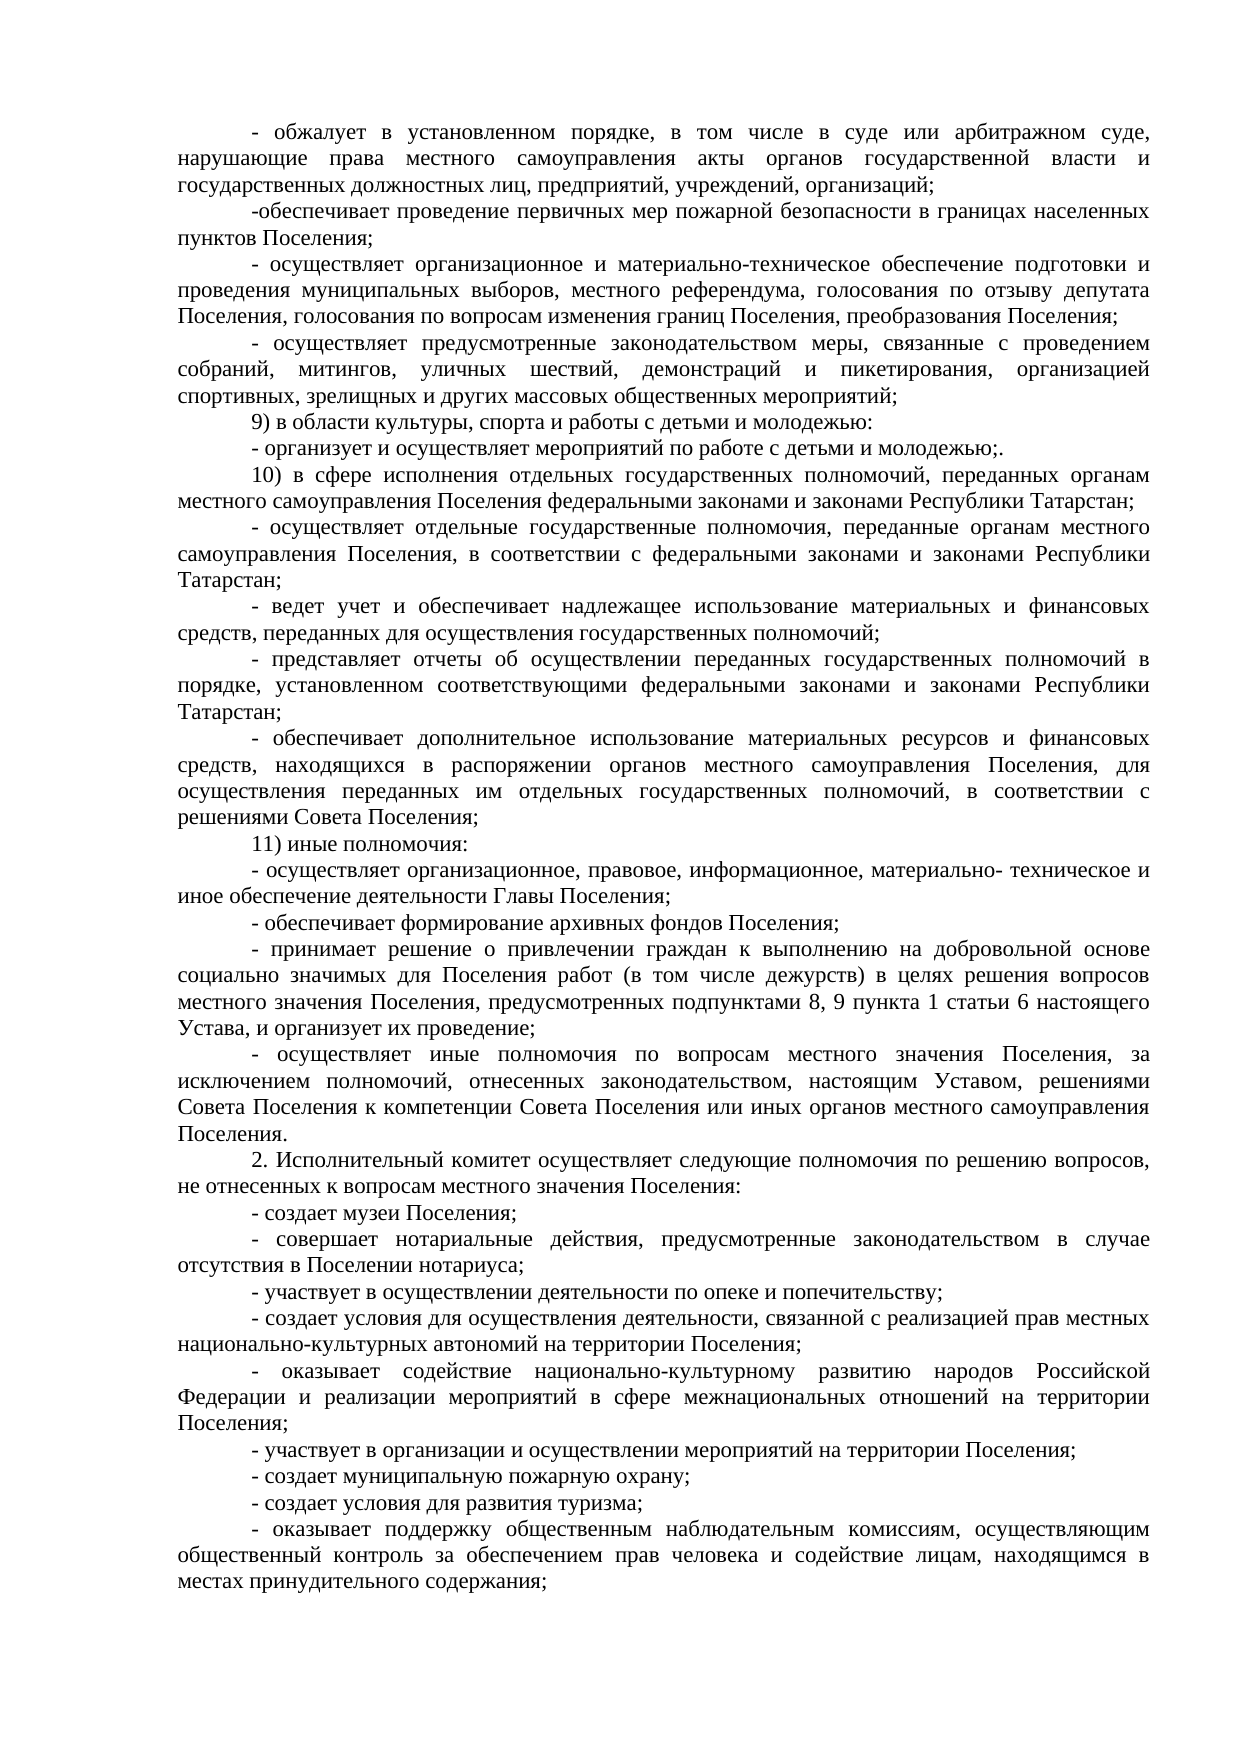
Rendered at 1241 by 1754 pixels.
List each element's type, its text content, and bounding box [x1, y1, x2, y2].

text - участвует в организации и осуществлении мероприятий на территории Поселения; [177, 1436, 1152, 1462]
text - принимает решение о привлечении граждан к выполнению на добровольной основе социально значимых для Поселения работ (в том числе дежурств) в целях решения вопросов местного значения Поселения, предусмотренных подпунктами 8, 9 пункта 1 статьи 6 настоящего Устава, и организует их проведение; [177, 935, 1152, 1041]
text - осуществляет иные полномочия по вопросам местного значения Поселения, за исключением полномочий, отнесенных законодательством, настоящим Уставом, решениями Совета Поселения к компетенции Совета Поселения или иных органов местного самоуправления Поселения. [177, 1041, 1152, 1146]
text - осуществляет предусмотренные законодательством меры, связанные с проведением собраний, митингов, уличных шествий, демонстраций и пикетирования, организацией спортивных, зрелищных и других массовых общественных мероприятий; [177, 329, 1152, 408]
text - оказывает поддержку общественным наблюдательным комиссиям, осуществляющим общественный контроль за обеспечением прав человека и содействие лицам, находящимся в местах принудительного содержания; [177, 1515, 1152, 1594]
text 11) иные полномочия: [177, 830, 1152, 856]
text - обеспечивает дополнительное использование материальных ресурсов и финансовых средств, находящихся в распоряжении органов местного самоуправления Поселения, для осуществления переданных им отдельных государственных полномочий, в соответствии с решениями Совета Поселения; [177, 724, 1152, 830]
text - обеспечивает формирование архивных фондов Поселения; [177, 909, 1152, 935]
text - осуществляет организационное, правовое, информационное, материально- техническое и иное обеспечение деятельности Главы Поселения; [177, 856, 1152, 909]
text 10) в сфере исполнения отдельных государственных полномочий, переданных органам местного самоуправления Поселения федеральными законами и законами Республики Татарстан; [177, 461, 1152, 513]
text - организует и осуществляет мероприятий по работе с детьми и молодежью;. [177, 434, 1152, 461]
text -обеспечивает проведение первичных мер пожарной безопасности в границах населенных пунктов Поселения; [177, 197, 1152, 250]
text - создает муниципальную пожарную охрану; [177, 1462, 1152, 1488]
text 9) в области культуры, спорта и работы с детьми и молодежью: [177, 408, 1152, 434]
text - создает условия для развития туризма; [177, 1488, 1152, 1515]
text - ведет учет и обеспечивает надлежащее использование материальных и финансовых средств, переданных для осуществления государственных полномочий; [177, 592, 1152, 645]
text - совершает нотариальные действия, предусмотренные законодательством в случае отсутствия в Поселении нотариуса; [177, 1225, 1152, 1278]
text - оказывает содействие национально-культурному развитию народов Российской Федерации и реализации мероприятий в сфере межнациональных отношений на территории Поселения; [177, 1357, 1152, 1436]
text - осуществляет организационное и материально-техническое обеспечение подготовки и проведения муниципальных выборов, местного референдума, голосования по отзыву депутата Поселения, голосования по вопросам изменения границ Поселения, преобразования Поселения; [177, 250, 1152, 329]
text - осуществляет отдельные государственные полномочия, переданные органам местного самоуправления Поселения, в соответствии с федеральными законами и законами Республики Татарстан; [177, 513, 1152, 592]
text 2. Исполнительный комитет осуществляет следующие полномочия по решению вопросов, не отнесенных к вопросам местного значения Поселения: [177, 1146, 1152, 1199]
text - обжалует в установленном порядке, в том числе в суде или арбитражном суде, нарушающие права местного самоуправления акты органов государственной власти и государственных должностных лиц, предприятий, учреждений, организаций; [177, 118, 1152, 197]
text - представляет отчеты об осуществлении переданных государственных полномочий в порядке, установленном соответствующими федеральными законами и законами Республики Татарстан; [177, 645, 1152, 724]
text - создает условия для осуществления деятельности, связанной с реализацией прав местных национально-культурных автономий на территории Поселения; [177, 1304, 1152, 1357]
text - участвует в осуществлении деятельности по опеке и попечительству; [177, 1278, 1152, 1304]
text - создает музеи Поселения; [177, 1199, 1152, 1225]
